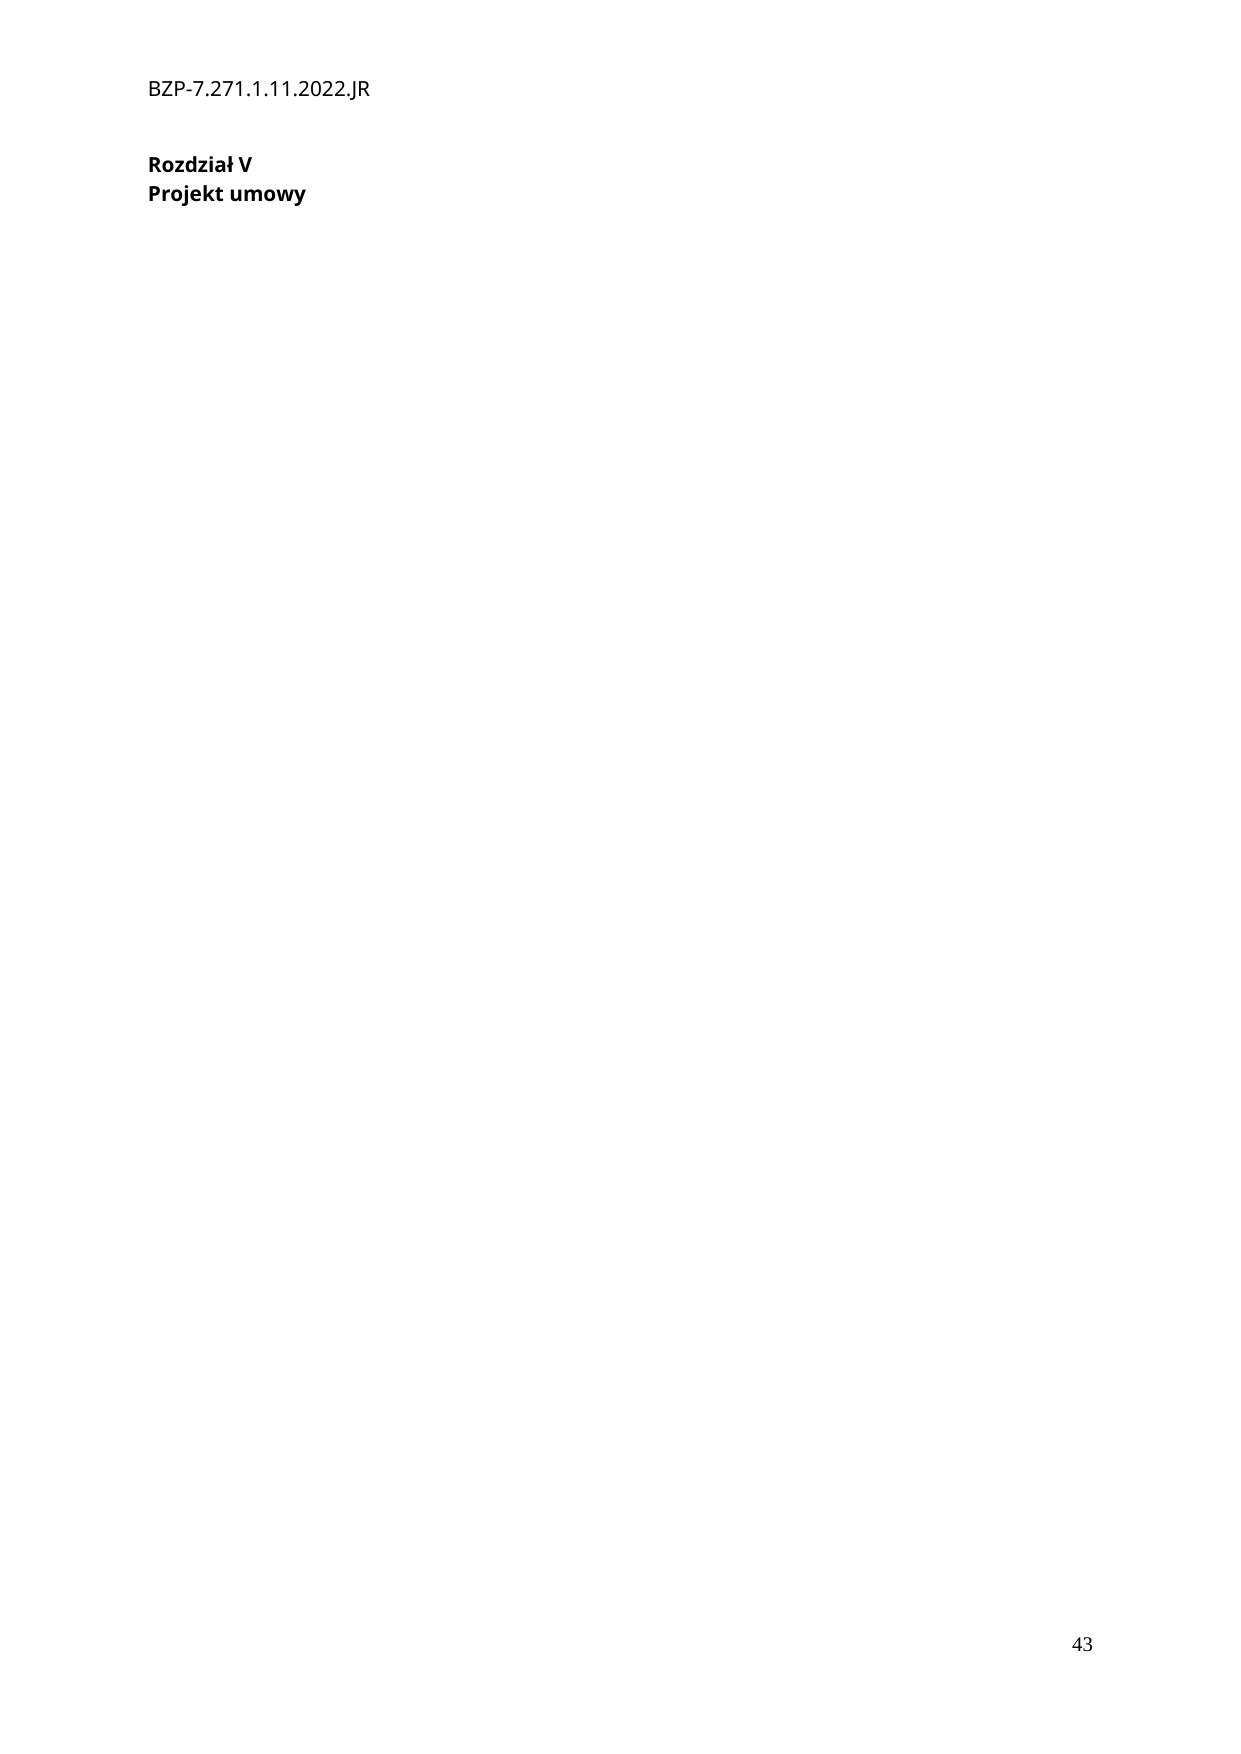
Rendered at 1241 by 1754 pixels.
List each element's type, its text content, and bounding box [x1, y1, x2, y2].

text Rozdział V [148, 150, 1092, 179]
text Projekt umowy [148, 179, 1092, 207]
